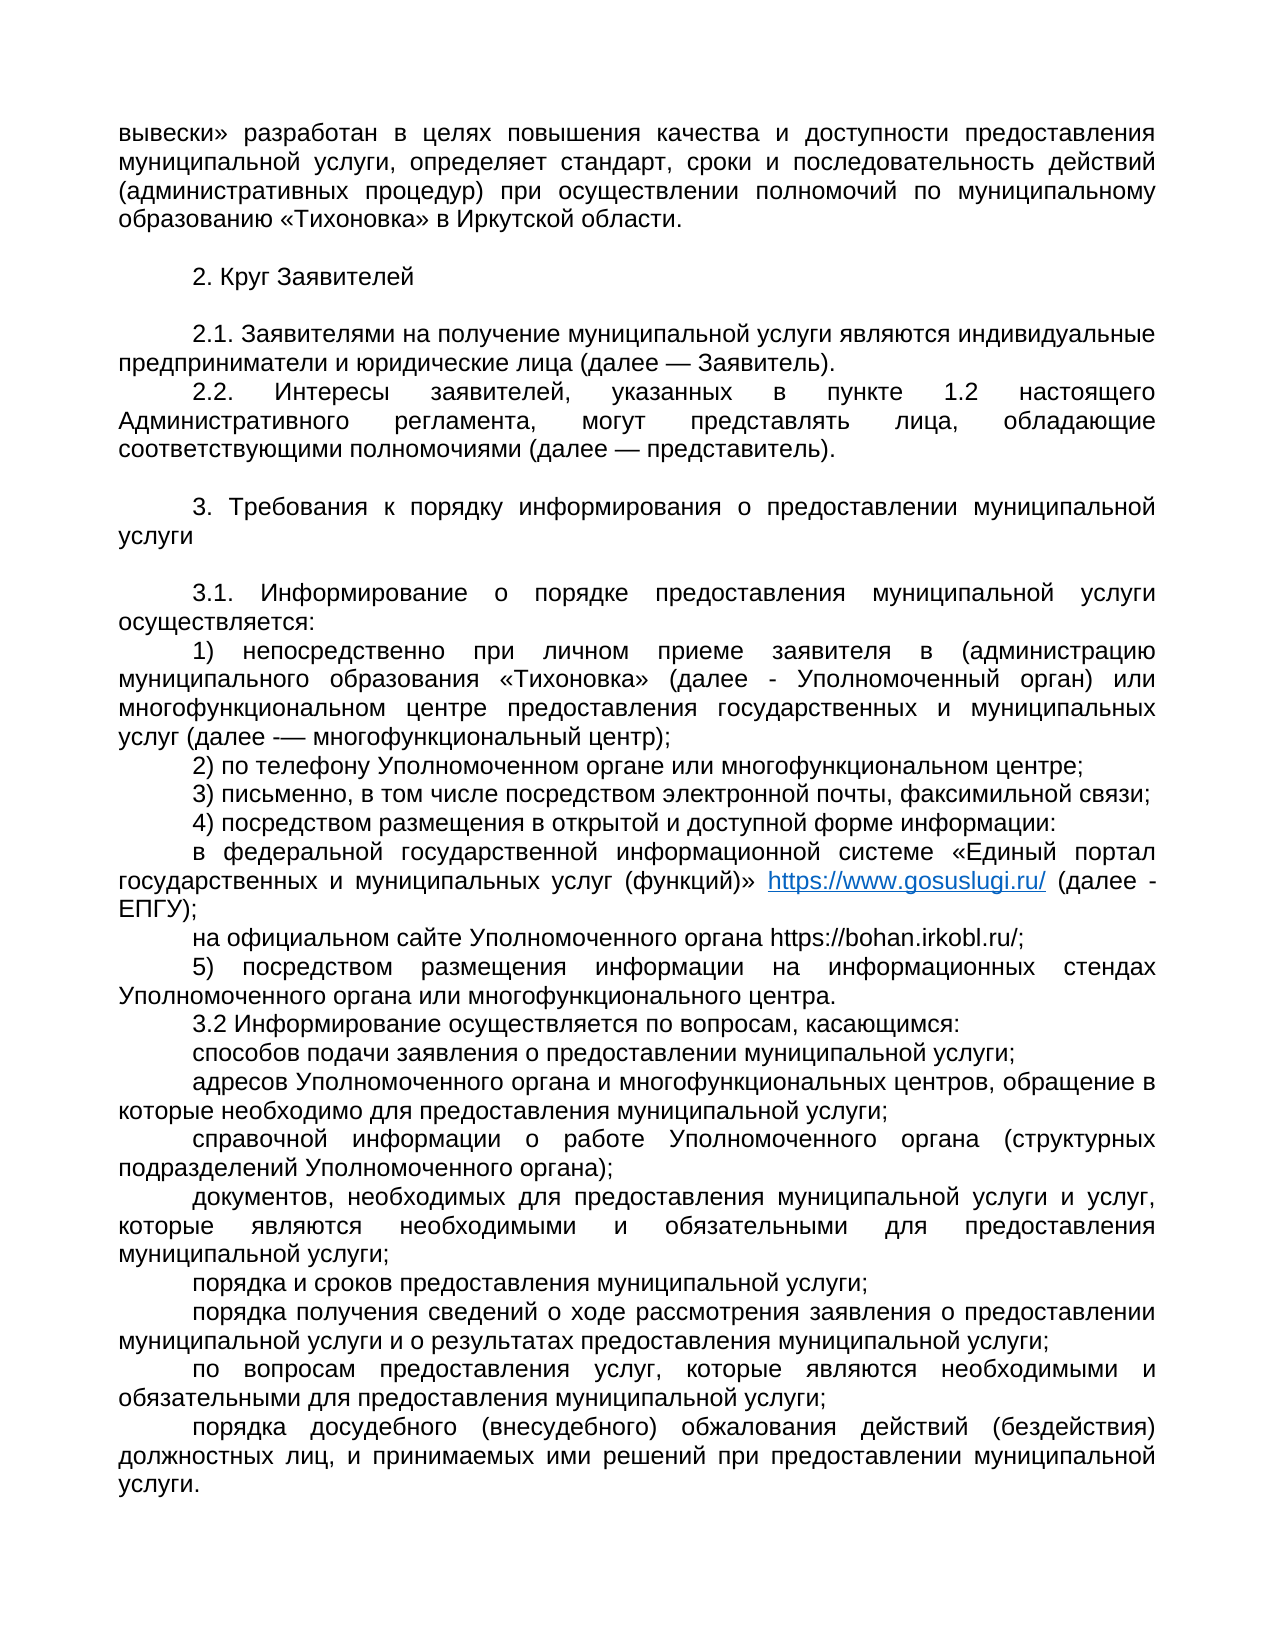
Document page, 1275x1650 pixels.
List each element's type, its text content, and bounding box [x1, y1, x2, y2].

text по вопросам предоставления услуг, которые являются необходимыми и обязательными для предоставления муниципальной услуги; [118, 1354, 1157, 1412]
text 1) непосредственно при личном приеме заявителя в (администрацию муниципального образования «Тихоновка» (далее - Уполномоченный орган) или многофункциональном центре предоставления государственных и муниципальных услуг (далее -— многофункциональный центр); [118, 636, 1157, 751]
text адресов Уполномоченного органа и многофункциональных центров, обращение в которые необходимо для предоставления муниципальной услуги; [118, 1067, 1157, 1124]
text 5) посредством размещения информации на информационных стендах Уполномоченного органа или многофункционального центра. [118, 952, 1157, 1009]
text документов, необходимых для предоставления муниципальной услуги и услуг, которые являются необходимыми и обязательными для предоставления муниципальной услуги; [118, 1182, 1157, 1268]
text 4) посредством размещения в открытой и доступной форме информации: [118, 808, 1157, 837]
text 3) письменно, в том числе посредством электронной почты, факсимильной связи; [118, 779, 1157, 808]
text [118, 118, 1157, 233]
text порядка получения сведений о ходе рассмотрения заявления о предоставлении муниципальной услуги и о результатах предоставления муниципальной услуги; [118, 1297, 1157, 1354]
text 2.1. Заявителями на получение муниципальной услуги являются индивидуальные предприниматели и юридические лица (далее — Заявитель). [118, 319, 1157, 377]
text порядка досудебного (внесудебного) обжалования действий (бездействия) должностных лиц, и принимаемых ими решений при предоставлении муниципальной услуги. [118, 1412, 1157, 1498]
text справочной информации о работе Уполномоченного органа (структурных подразделений Уполномоченного органа); [118, 1124, 1157, 1182]
text порядка и сроков предоставления муниципальной услуги; [118, 1268, 1157, 1297]
text в федеральной государственной информационной системе «Единый портал государственных и муниципальных услуг (функций)» https://www.gosuslugi.ru/ (далее - ЕПГУ); [118, 837, 1157, 923]
text 2.2. Интересы заявителей, указанных в пункте 1.2 настоящего Административного регламента, могут представлять лица, обладающие соответствующими полномочиями (далее — представитель). [118, 377, 1157, 463]
text способов подачи заявления о предоставлении муниципальной услуги; [118, 1038, 1157, 1067]
text 3. Требования к порядку информирования о предоставлении муниципальной услуги [118, 492, 1157, 549]
text 3.2 Информирование осуществляется по вопросам, касающимся: [118, 1009, 1157, 1038]
text на официальном сайте Уполномоченного органа https://bohan.irkobl.ru/; [118, 923, 1157, 952]
text 2. Круг Заявителей [118, 262, 1157, 291]
text 3.1. Информирование о порядке предоставления муниципальной услуги осуществляется: [118, 578, 1157, 636]
text 2) по телефону Уполномоченном органе или многофункциональном центре; [118, 751, 1157, 779]
